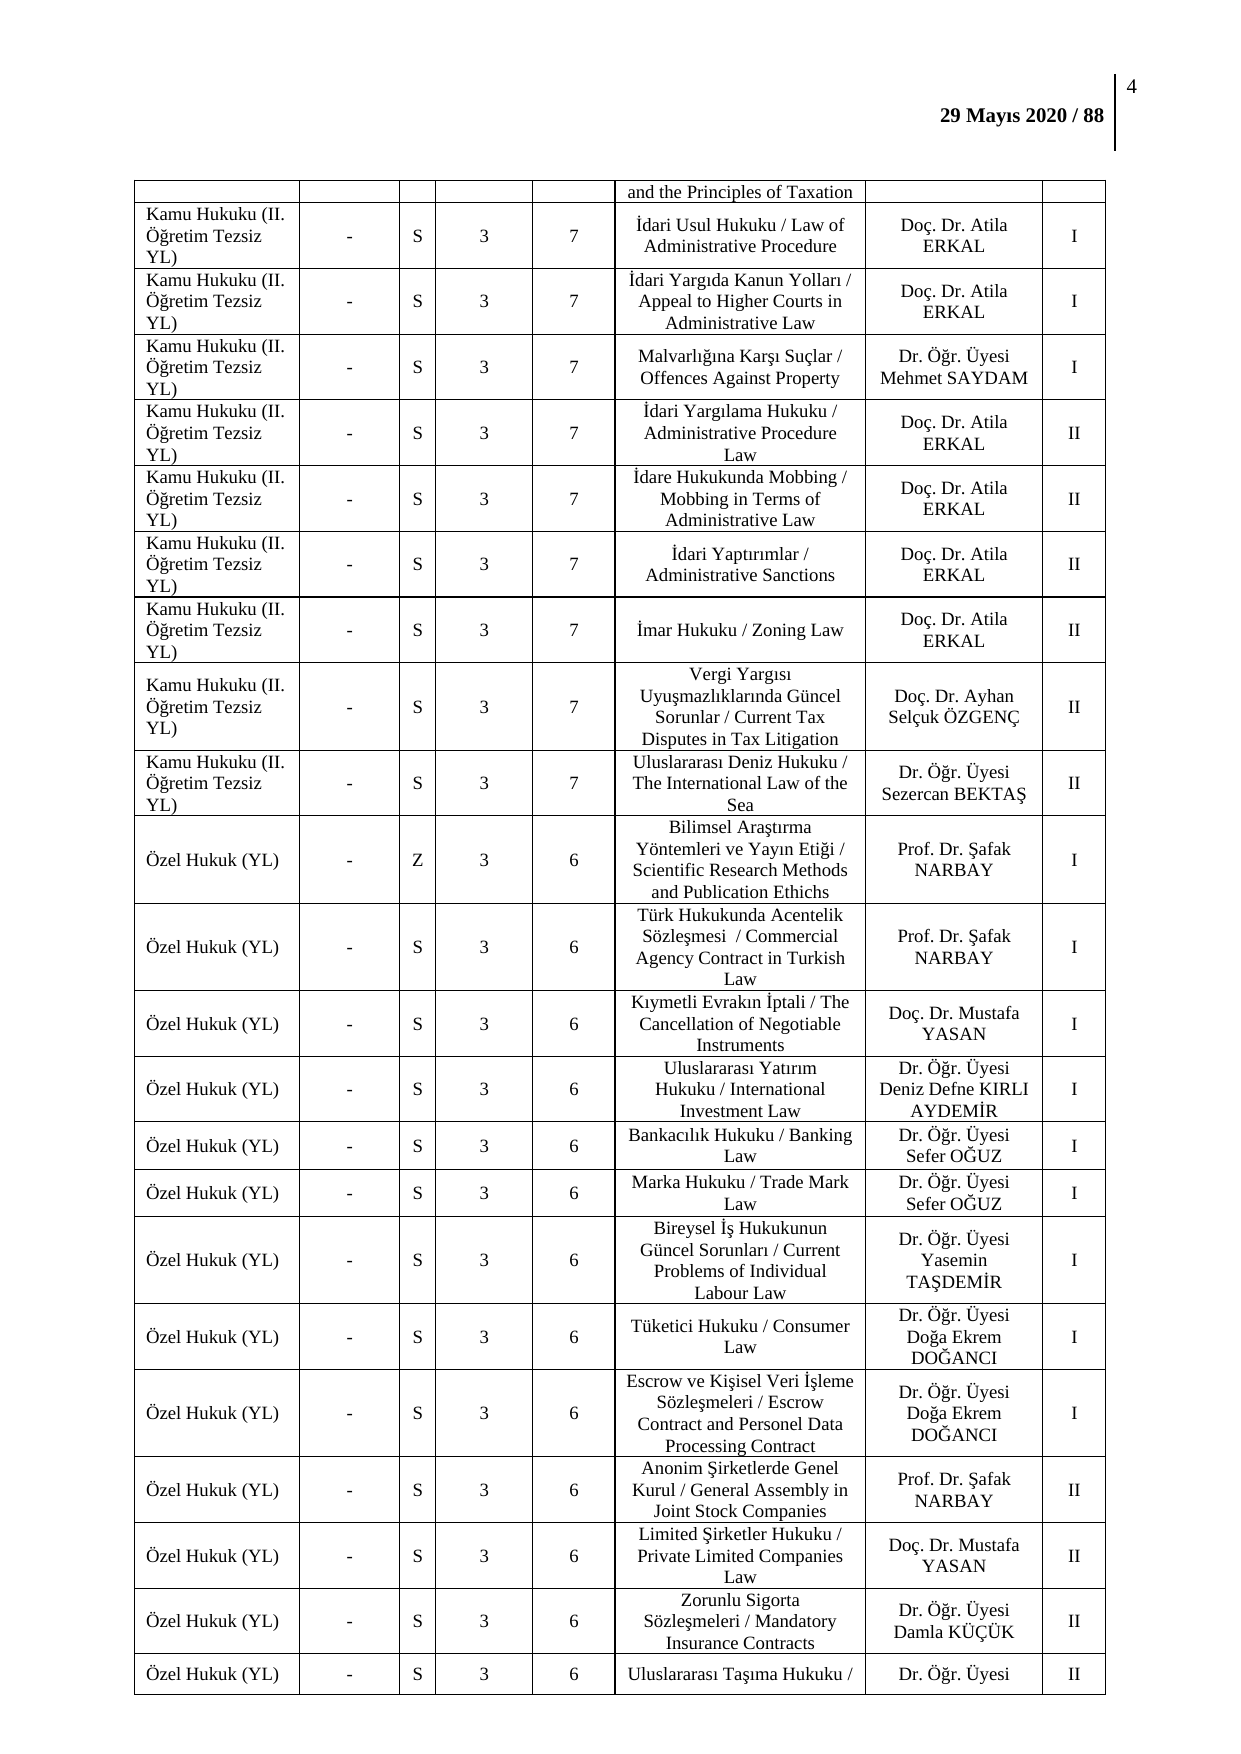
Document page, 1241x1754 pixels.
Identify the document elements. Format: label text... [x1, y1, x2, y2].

table_cell - [300, 1457, 399, 1522]
table_cell İdari Usul Hukuku / Law of Administrative Procedure [616, 203, 865, 268]
table_cell Doç. Dr. Atila ERKAL [866, 203, 1042, 268]
table_cell 7 [533, 335, 614, 399]
table_cell 7 [533, 466, 614, 531]
table_cell 6 [533, 904, 614, 990]
table_cell S [400, 203, 435, 268]
table_cell S [400, 1170, 435, 1216]
table_cell 3 [436, 663, 532, 749]
table_cell - [300, 1370, 399, 1456]
table_cell II [1043, 663, 1105, 749]
table_cell Prof. Dr. Şafak NARBAY [866, 816, 1042, 902]
table_cell Özel Hukuk (YL) [135, 1170, 299, 1216]
table_cell Dr. Öğr. Üyesi Sefer OĞUZ [866, 1122, 1042, 1168]
table_cell Doç. Dr. Atila ERKAL [866, 598, 1042, 662]
table_cell Dr. Öğr. Üyesi Doğa Ekrem DOĞANCI [866, 1304, 1042, 1369]
table_cell I [1043, 1057, 1105, 1121]
table_cell - [300, 598, 399, 662]
table_cell I [1043, 1304, 1105, 1369]
table_cell I [1043, 1370, 1105, 1456]
table_cell - [300, 1122, 399, 1168]
table_cell - [300, 466, 399, 531]
table_cell II [1043, 1523, 1105, 1588]
table_cell I [1043, 335, 1105, 399]
table_cell Doç. Dr. Mustafa YASAN [866, 1523, 1042, 1588]
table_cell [866, 1654, 1042, 1694]
table_cell 3 [436, 1654, 532, 1694]
table_cell S [400, 181, 435, 202]
table_cell 3 [436, 1304, 532, 1369]
table_cell 6 [533, 991, 614, 1056]
table_cell Özel Hukuk (YL) [135, 1370, 299, 1456]
table_cell II [1043, 1457, 1105, 1522]
table_cell I [1043, 1217, 1105, 1303]
table_cell 7 [533, 532, 614, 596]
table_cell S [400, 1457, 435, 1522]
table_cell 6 [533, 1523, 614, 1588]
table_cell 6 [533, 1304, 614, 1369]
table_cell 3 [436, 1457, 532, 1522]
table_cell - [300, 904, 399, 990]
table_cell - [300, 1304, 399, 1369]
table_cell II [1043, 532, 1105, 596]
table_cell Dr. Öğr. Üyesi Sefer OĞUZ [866, 1170, 1042, 1216]
table_cell I [1043, 203, 1105, 268]
table_cell 3 [436, 1122, 532, 1168]
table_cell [616, 181, 865, 202]
table_cell Kamu Hukuku (II. Öğretim Tezsiz YL) [135, 663, 299, 749]
table_cell Vergi Yargısı Uyuşmazlıklarında Güncel Sorunlar / Current Tax Disputes in Tax Litigation [616, 663, 865, 749]
table_cell Özel Hukuk (YL) [135, 1654, 299, 1694]
table_cell Bilimsel Araştırma Yöntemleri ve Yayın Etiği / Scientific Research Methods and Publication Ethichs [616, 816, 865, 902]
table_cell Kamu Hukuku (II. Öğretim Tezsiz YL) [135, 335, 299, 399]
table_cell 3 [436, 598, 532, 662]
table_cell S [400, 269, 435, 333]
table_cell Kamu Hukuku (II. Öğretim Tezsiz YL) [135, 203, 299, 268]
table_cell Doç. Dr. Mustafa YASAN [866, 991, 1042, 1056]
table_cell - [300, 203, 399, 268]
table_cell II [1043, 598, 1105, 662]
table_cell Kamu Hukuku (II. Öğretim Tezsiz YL) [135, 400, 299, 465]
table_cell S [400, 1122, 435, 1168]
table_cell Uluslararası Yatırım Hukuku / International Investment Law [616, 1057, 865, 1121]
table_cell 3 [436, 269, 532, 333]
table_cell II [1043, 466, 1105, 531]
table_cell Malvarlığına Karşı Suçlar / Offences Against Property [616, 335, 865, 399]
table_cell - [300, 400, 399, 465]
table_cell S [400, 1304, 435, 1369]
table_cell - [300, 663, 399, 749]
table_cell Özel Hukuk (YL) [135, 1057, 299, 1121]
table_cell 7 [533, 269, 614, 333]
table_cell 6 [533, 1122, 614, 1168]
table_cell 3 [436, 1589, 532, 1653]
table_cell S [400, 335, 435, 399]
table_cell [135, 181, 299, 202]
table_cell Z [400, 816, 435, 902]
table_cell I [1043, 181, 1105, 202]
table_cell 3 [436, 203, 532, 268]
table_cell 6 [533, 1457, 614, 1522]
table_cell 6 [533, 1057, 614, 1121]
table_cell 3 [436, 400, 532, 465]
table_cell II [1043, 1589, 1105, 1653]
table_cell Zorunlu Sigorta Sözleşmeleri / Mandatory Insurance Contracts [616, 1589, 865, 1653]
table_cell Prof. Dr. Şafak NARBAY [866, 904, 1042, 990]
table_cell Kamu Hukuku (II. Öğretim Tezsiz YL) [135, 466, 299, 531]
table_cell 7 [533, 751, 614, 815]
table_cell II [1043, 400, 1105, 465]
table_cell Özel Hukuk (YL) [135, 1589, 299, 1653]
table_cell İdari Yargılama Hukuku / Administrative Procedure Law [616, 400, 865, 465]
table_cell Kamu Hukuku (II. Öğretim Tezsiz YL) [135, 751, 299, 815]
table_cell 3 [436, 1170, 532, 1216]
table_cell S [400, 1589, 435, 1653]
table_cell Özel Hukuk (YL) [135, 904, 299, 990]
table_cell S [400, 991, 435, 1056]
table_cell S [400, 598, 435, 662]
table_cell - [300, 1523, 399, 1588]
table_cell - [300, 269, 399, 333]
table_cell Özel Hukuk (YL) [135, 1122, 299, 1168]
table_cell I [1043, 904, 1105, 990]
table_cell 6 [533, 1170, 614, 1216]
table_cell Bankacılık Hukuku / Banking Law [616, 1122, 865, 1168]
table_cell S [400, 466, 435, 531]
table_cell S [400, 1370, 435, 1456]
table_cell Dr. Öğr. Üyesi Mehmet SAYDAM [866, 335, 1042, 399]
table_cell Doç. Dr. Atila ERKAL [866, 269, 1042, 333]
table_cell 3 [436, 1370, 532, 1456]
table_cell - [300, 1057, 399, 1121]
table_cell - [300, 335, 399, 399]
table_cell 3 [436, 181, 532, 202]
table_cell İmar Hukuku / Zoning Law [616, 598, 865, 662]
table_cell Kamu Hukuku (II. Öğretim Tezsiz YL) [135, 269, 299, 333]
table_cell Bireysel İş Hukukunun Güncel Sorunları / Current Problems of Individual Labour Law [616, 1217, 865, 1303]
table_cell S [400, 1654, 435, 1694]
table_cell 6 [533, 1589, 614, 1653]
table_cell 3 [436, 1217, 532, 1303]
table_cell Anonim Şirketlerde Genel Kurul / General Assembly in Joint Stock Companies [616, 1457, 865, 1522]
table_cell Kamu Hukuku (II. Öğretim Tezsiz YL) [135, 598, 299, 662]
table_cell Dr. Öğr. Üyesi Doğa Ekrem DOĞANCI [866, 1370, 1042, 1456]
table_cell Marka Hukuku / Trade Mark Law [616, 1170, 865, 1216]
table_cell II [1043, 1654, 1105, 1694]
table_cell S [400, 1523, 435, 1588]
table_cell Escrow ve Kişisel Veri İşleme Sözleşmeleri / Escrow Contract and Personel Data Processing Contract [616, 1370, 865, 1456]
table_cell Dr. Öğr. Üyesi Deniz Defne KIRLI AYDEMİR [866, 1057, 1042, 1121]
table_cell Limited Şirketler Hukuku / Private Limited Companies Law [616, 1523, 865, 1588]
table_cell - [300, 532, 399, 596]
table_cell S [400, 532, 435, 596]
table_cell Dr. Öğr. Üyesi Damla KÜÇÜK [866, 1589, 1042, 1653]
table_cell Doç. Dr. Ayhan Selçuk ÖZGENÇ [866, 663, 1042, 749]
table_cell II [1043, 751, 1105, 815]
table_cell I [1043, 991, 1105, 1056]
table_cell - [300, 1170, 399, 1216]
table_cell Özel Hukuk (YL) [135, 991, 299, 1056]
table_cell - [300, 751, 399, 815]
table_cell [866, 181, 1042, 202]
table_cell Dr. Öğr. Üyesi Yasemin TAŞDEMİR [866, 1217, 1042, 1303]
table_cell 3 [436, 991, 532, 1056]
table_cell 3 [436, 1523, 532, 1588]
table_cell Özel Hukuk (YL) [135, 1304, 299, 1369]
table_cell Özel Hukuk (YL) [135, 816, 299, 902]
table_cell S [400, 663, 435, 749]
table_cell Doç. Dr. Atila ERKAL [866, 532, 1042, 596]
table_cell Özel Hukuk (YL) [135, 1217, 299, 1303]
table_cell Tüketici Hukuku / Consumer Law [616, 1304, 865, 1369]
table_cell - [300, 816, 399, 902]
table_cell Türk Hukukunda Acentelik Sözleşmesi / Commercial Agency Contract in Turkish Law [616, 904, 865, 990]
table_cell Kamu Hukuku (II. Öğretim Tezsiz YL) [135, 532, 299, 596]
table_cell 7 [533, 663, 614, 749]
table_cell I [1043, 1122, 1105, 1168]
table_cell 6 [533, 816, 614, 902]
table_cell 6 [533, 1370, 614, 1456]
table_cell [616, 1654, 865, 1694]
table_cell - [300, 1589, 399, 1653]
table_cell Özel Hukuk (YL) [135, 1523, 299, 1588]
table_cell 3 [436, 1057, 532, 1121]
table_cell S [400, 904, 435, 990]
table_cell 7 [533, 203, 614, 268]
table_cell 3 [436, 532, 532, 596]
table_cell S [400, 400, 435, 465]
table_cell 6 [533, 1654, 614, 1694]
table_cell S [400, 751, 435, 815]
table_cell I [1043, 269, 1105, 333]
table_cell İdari Yaptırımlar / Administrative Sanctions [616, 532, 865, 596]
table_cell I [1043, 1170, 1105, 1216]
table_cell 3 [436, 335, 532, 399]
table_cell Prof. Dr. Şafak NARBAY [866, 1457, 1042, 1522]
table_cell S [400, 1057, 435, 1121]
table_cell I [1043, 816, 1105, 902]
table_cell 6 [533, 1217, 614, 1303]
table_cell 7 [533, 598, 614, 662]
table_cell Uluslararası Deniz Hukuku / The International Law of the Sea [616, 751, 865, 815]
table_cell 7 [533, 400, 614, 465]
table_cell Dr. Öğr. Üyesi Sezercan BEKTAŞ [866, 751, 1042, 815]
table_cell 3 [436, 466, 532, 531]
table_cell S [400, 1217, 435, 1303]
table_cell 3 [436, 816, 532, 902]
table_cell Doç. Dr. Atila ERKAL [866, 466, 1042, 531]
table_cell 3 [436, 751, 532, 815]
table_cell Kıymetli Evrakın İptali / The Cancellation of Negotiable Instruments [616, 991, 865, 1056]
table_cell Özel Hukuk (YL) [135, 1457, 299, 1522]
table_cell Doç. Dr. Atila ERKAL [866, 400, 1042, 465]
table_cell 3 [436, 904, 532, 990]
table_cell 7 [533, 181, 614, 202]
table_cell - [300, 991, 399, 1056]
table_cell - [300, 181, 399, 202]
table_cell İdare Hukukunda Mobbing / Mobbing in Terms of Administrative Law [616, 466, 865, 531]
table_cell - [300, 1217, 399, 1303]
table_cell - [300, 1654, 399, 1694]
table_cell İdari Yargıda Kanun Yolları / Appeal to Higher Courts in Administrative Law [616, 269, 865, 333]
